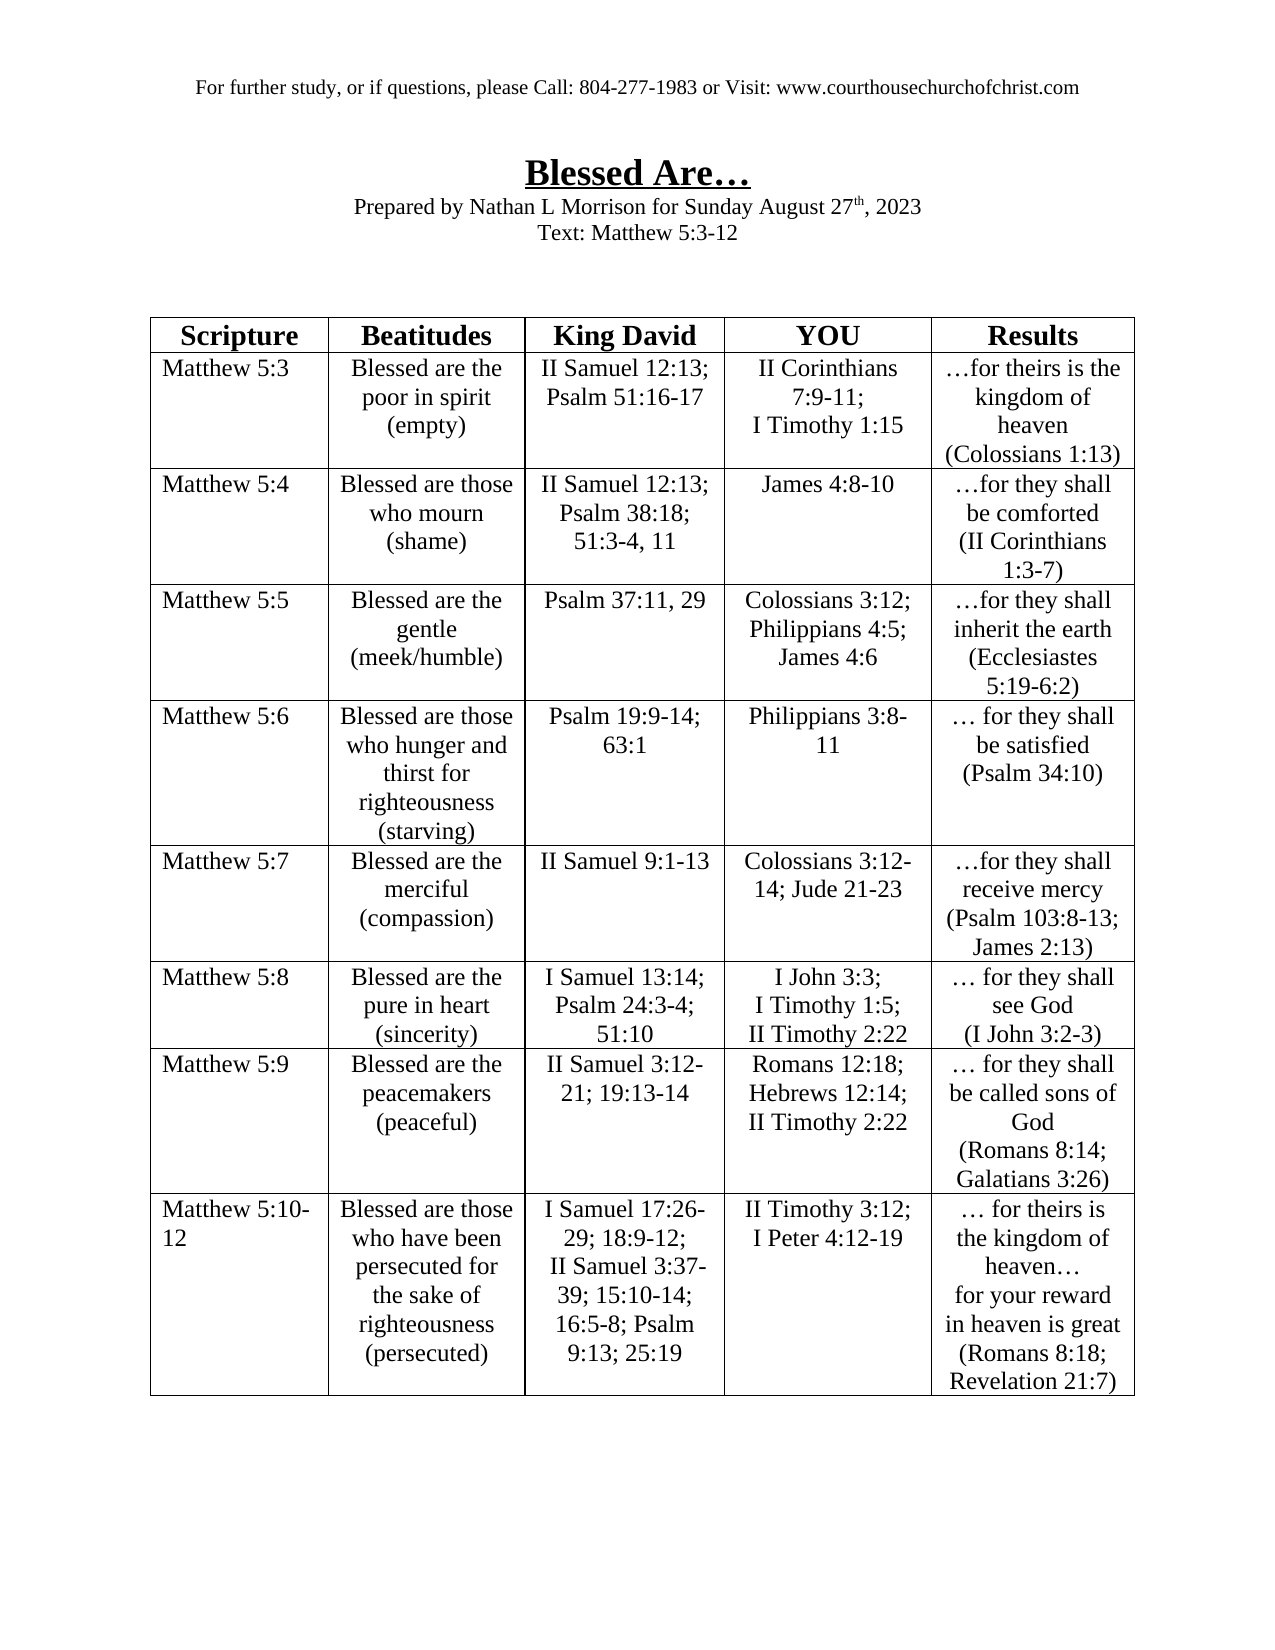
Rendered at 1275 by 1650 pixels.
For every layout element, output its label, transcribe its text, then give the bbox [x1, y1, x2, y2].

table_cell Philippians 3:8-11 [725, 701, 931, 845]
text Text: Matthew 5:3-12 [150, 219, 1125, 246]
table_cell II Samuel 9:1-13 [526, 846, 724, 961]
table_cell I Samuel 17:26-29; 18:9-12; II Samuel 3:37-39; 15:10-14; 16:5-8; Psalm 9:13; 25:19 [526, 1194, 724, 1395]
text Prepared by Nathan L Morrison for Sunday August 27th, 2023 [150, 193, 1125, 219]
table_cell II Corinthians 7:9-11; I Timothy 1:15 [725, 353, 931, 468]
table_cell Matthew 5:5 [151, 585, 328, 700]
table_cell Blessed are the peacemakers (peaceful) [329, 1049, 524, 1193]
table_cell Matthew 5:4 [151, 469, 328, 584]
table_cell …for they shall inherit the earth (Ecclesiastes 5:19-6:2) [932, 585, 1134, 700]
table_cell II Samuel 3:12-21; 19:13-14 [526, 1049, 724, 1193]
table_cell II Timothy 3:12; I Peter 4:12-19 [725, 1194, 931, 1395]
table_cell James 4:8-10 [725, 469, 931, 584]
table_cell … for they shall be satisfied (Psalm 34:10) [932, 701, 1134, 845]
table_cell …for they shall be comforted (II Corinthians 1:3-7) [932, 469, 1134, 584]
table_cell Colossians 3:12; Philippians 4:5; James 4:6 [725, 585, 931, 700]
table_cell Matthew 5:6 [151, 701, 328, 845]
table_cell Blessed are the gentle (meek/humble) [329, 585, 524, 700]
table_cell …for theirs is the kingdom of heaven (Colossians 1:13) [932, 353, 1134, 468]
table_cell I Samuel 13:14; Psalm 24:3-4; 51:10 [526, 962, 724, 1048]
table_cell Matthew 5:10-12 [151, 1194, 328, 1395]
table_cell Colossians 3:12-14; Jude 21-23 [725, 846, 931, 961]
table_cell Romans 12:18; Hebrews 12:14; II Timothy 2:22 [725, 1049, 931, 1193]
table_cell Matthew 5:8 [151, 962, 328, 1048]
table_cell I John 3:3; I Timothy 1:5; II Timothy 2:22 [725, 962, 931, 1048]
table_header Scripture [151, 318, 328, 352]
table_cell Psalm 37:11, 29 [526, 585, 724, 700]
table_header Results [932, 318, 1134, 352]
table_cell Blessed are the poor in spirit (empty) [329, 353, 524, 468]
table_cell Matthew 5:9 [151, 1049, 328, 1193]
table_cell Matthew 5:7 [151, 846, 328, 961]
table_cell Blessed are those who mourn (shame) [329, 469, 524, 584]
table_cell II Samuel 12:13; Psalm 51:16-17 [526, 353, 724, 468]
table_cell Matthew 5:3 [151, 353, 328, 468]
table_cell II Samuel 12:13; Psalm 38:18; 51:3-4, 11 [526, 469, 724, 584]
table_cell Blessed are those who have been persecuted for the sake of righteousness (persecuted) [329, 1194, 524, 1395]
table_header YOU [725, 318, 931, 352]
table_cell … for they shall see God (I John 3:2-3) [932, 962, 1134, 1048]
table_cell Blessed are those who hunger and thirst for righteousness (starving) [329, 701, 524, 845]
table_cell Blessed are the pure in heart (sincerity) [329, 962, 524, 1048]
table_cell …for they shall receive mercy (Psalm 103:8-13; James 2:13) [932, 846, 1134, 961]
table_header King David [526, 318, 724, 352]
table_cell … for they shall be called sons of God (Romans 8:14; Galatians 3:26) [932, 1049, 1134, 1193]
table_header Beatitudes [329, 318, 524, 352]
table_cell Psalm 19:9-14; 63:1 [526, 701, 724, 845]
table_cell … for theirs is the kingdom of heaven… for your reward in heaven is great (Romans 8:18; Revelation 21:7) [932, 1194, 1134, 1395]
table_cell Blessed are the merciful (compassion) [329, 846, 524, 961]
text Blessed Are… [150, 150, 1125, 193]
